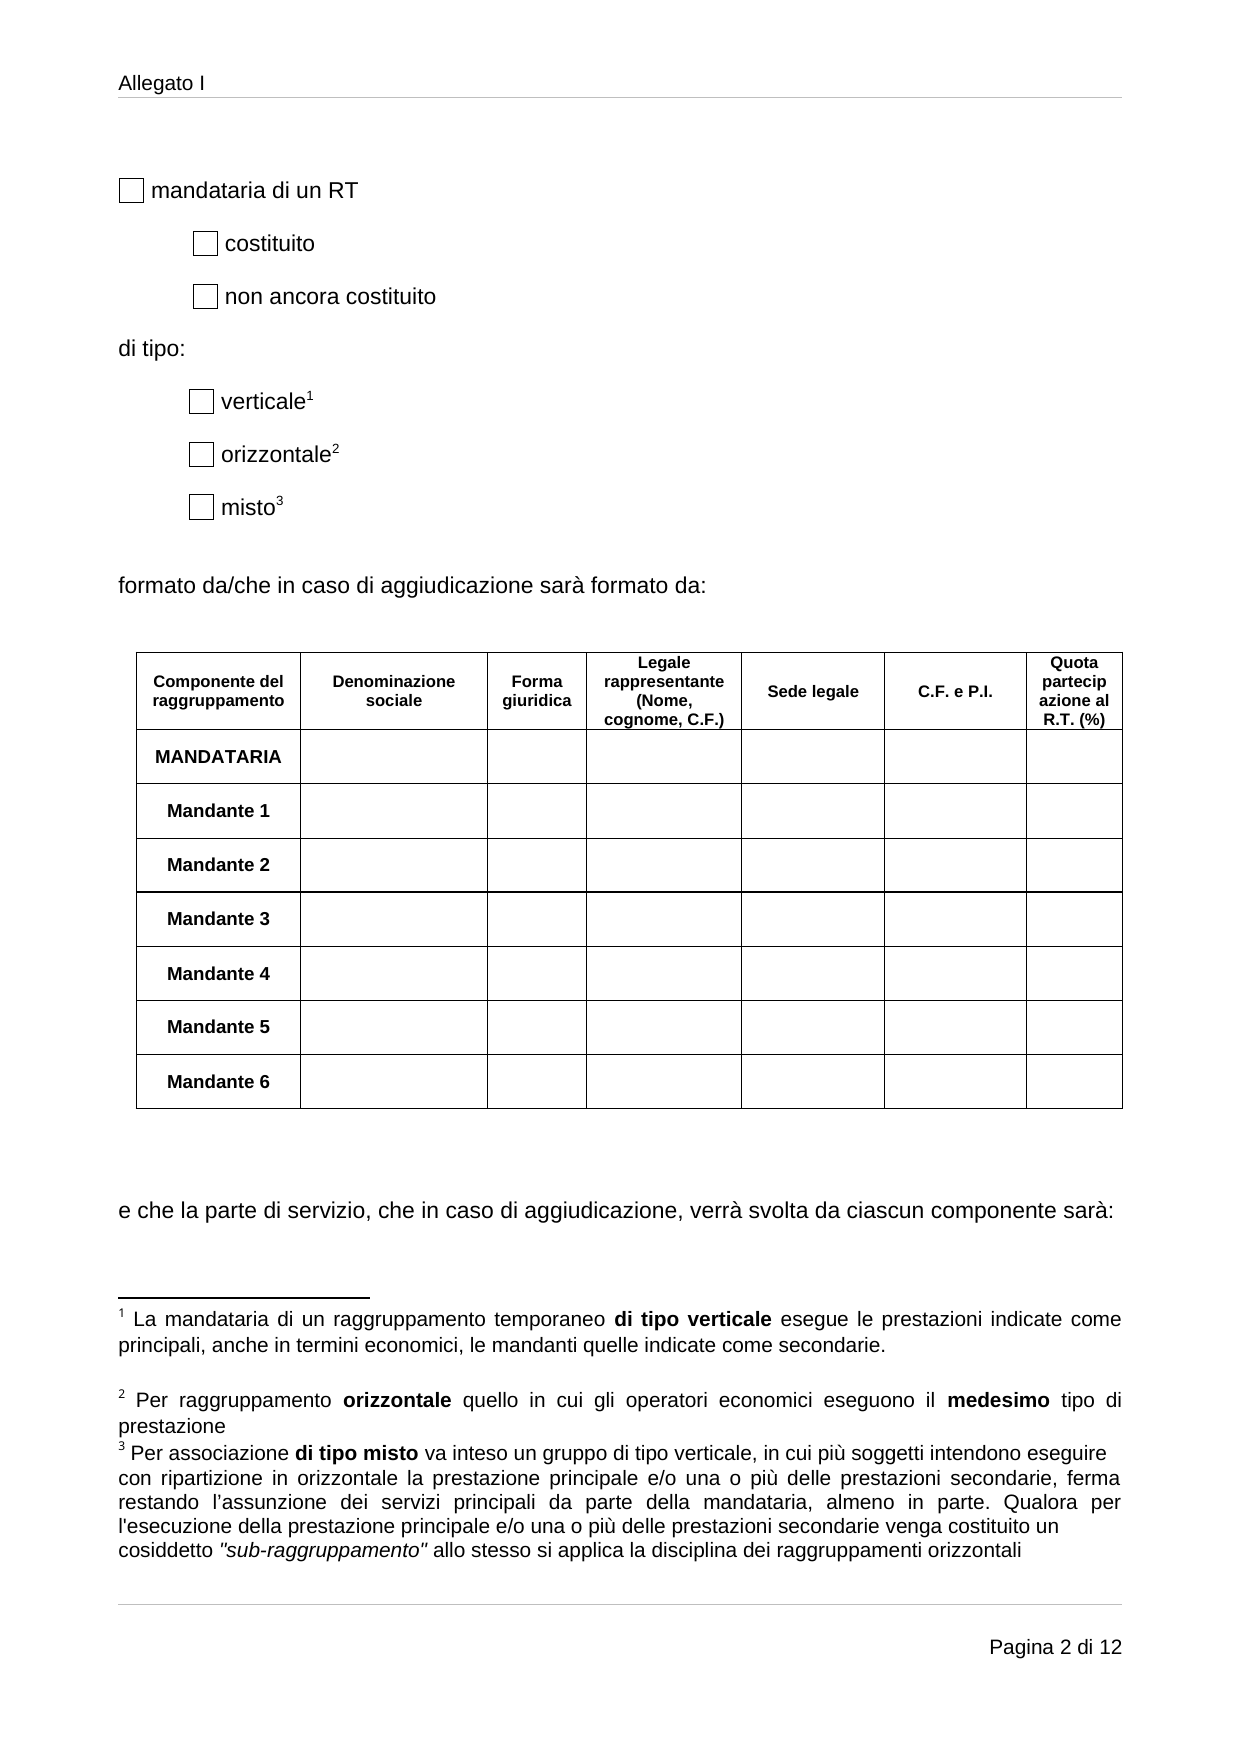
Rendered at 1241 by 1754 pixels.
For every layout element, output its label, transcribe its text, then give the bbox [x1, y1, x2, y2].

table_cell Mandante 6 [137, 1055, 300, 1108]
text costituito [118, 230, 1122, 256]
table_cell [587, 893, 741, 946]
table_cell [1027, 1001, 1122, 1054]
table_cell [301, 839, 487, 891]
table_cell Mandante 5 [137, 1001, 300, 1054]
table_cell [1027, 1055, 1122, 1108]
table_header Forma giuridica [488, 653, 586, 729]
table_cell [301, 730, 487, 783]
table_cell [885, 784, 1026, 837]
table_cell [742, 839, 884, 891]
table_cell [742, 1055, 884, 1108]
table_cell [885, 893, 1026, 946]
table_header C.F. e P.I. [885, 653, 1026, 729]
table_cell [488, 893, 586, 946]
table_cell [1027, 839, 1122, 891]
table_cell Mandante 2 [137, 839, 300, 891]
table_cell [488, 730, 586, 783]
text mandataria di un RT [118, 177, 1122, 203]
table_header Quota partecipazione al R.T. (%) [1027, 653, 1122, 729]
table_cell [488, 947, 586, 999]
table_cell [885, 839, 1026, 891]
table_cell Mandante 3 [137, 893, 300, 946]
table_header Denominazione sociale [301, 653, 487, 729]
table_cell [742, 784, 884, 837]
text orizzontale [118, 441, 1122, 467]
table_cell [587, 839, 741, 891]
table_header Legale rappresentante (Nome, cognome, C.F.) [587, 653, 741, 729]
table_cell [1027, 893, 1122, 946]
table_header Sede legale [742, 653, 884, 729]
text non ancora costituito [118, 283, 1122, 309]
table_cell [301, 1001, 487, 1054]
table_cell [885, 947, 1026, 999]
text formato da/che in caso di aggiudicazione sarà formato da: [118, 572, 1122, 599]
table_cell [742, 730, 884, 783]
table_cell [488, 784, 586, 837]
table_cell [885, 1001, 1026, 1054]
table_cell MANDATARIA [137, 730, 300, 783]
table_cell [488, 839, 586, 891]
table_cell [301, 947, 487, 999]
table_cell [1027, 784, 1122, 837]
text verticale [118, 388, 1122, 414]
table_cell [587, 947, 741, 999]
table_cell [488, 1001, 586, 1054]
table_cell [1027, 947, 1122, 999]
table_cell [488, 1055, 586, 1108]
table_cell [301, 893, 487, 946]
table_cell [1027, 730, 1122, 783]
table_cell [587, 1055, 741, 1108]
text di tipo: [118, 335, 1122, 362]
table_cell [301, 1055, 487, 1108]
text misto [118, 493, 1122, 520]
table_cell Mandante 4 [137, 947, 300, 999]
table_cell Mandante 1 [137, 784, 300, 837]
table_cell [885, 730, 1026, 783]
table_cell [742, 893, 884, 946]
table_cell [587, 784, 741, 837]
table_cell [885, 1055, 1026, 1108]
table_cell [742, 947, 884, 999]
text e che la parte di servizio, che in caso di aggiudicazione, verrà svolta da ciascun componente sarà: [118, 1197, 1122, 1223]
table_cell [301, 784, 487, 837]
table_header Componente del raggruppamento [137, 653, 300, 729]
table_cell [587, 730, 741, 783]
table_cell [742, 1001, 884, 1054]
table_cell [587, 1001, 741, 1054]
